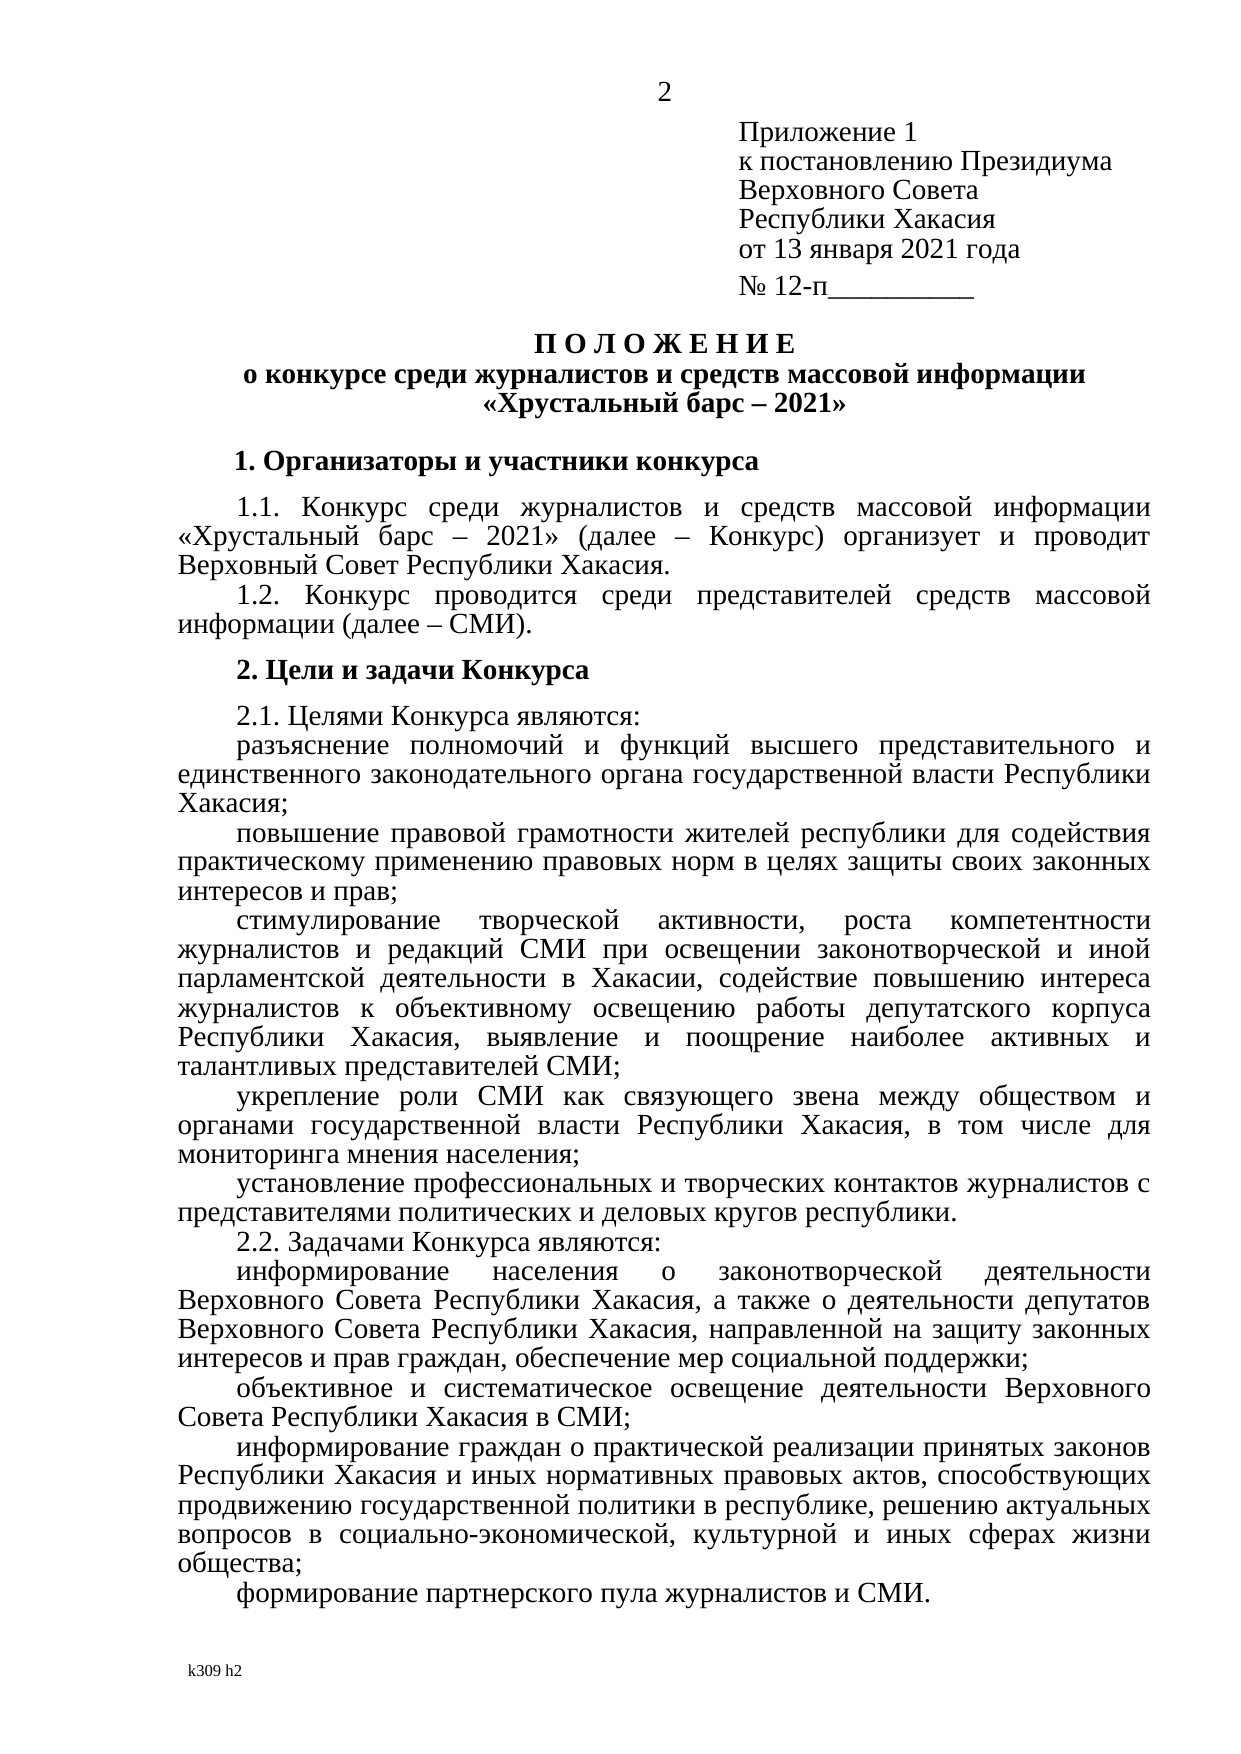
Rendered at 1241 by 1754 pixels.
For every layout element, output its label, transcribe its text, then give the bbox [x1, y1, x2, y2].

text информирование граждан о практической реализации принятых законов Республики Хакасия и иных нормативных правовых актов, способствующих продвижению государственной политики в республике, решению актуальных вопросов в социально-экономической, культурной и иных сферах жизни общества; [177, 1433, 1152, 1579]
text 2.1. Целями Конкурса являются: [177, 702, 1152, 731]
text формирование партнерского пула журналистов и СМИ. [177, 1579, 1152, 1608]
text 2.2. Задачами Конкурса являются: [177, 1228, 1152, 1257]
text объективное и систематическое освещение деятельности Верховного Совета Республики Хакасия в СМИ; [177, 1374, 1152, 1433]
text «Хрустальный барс – 2021» [177, 389, 1152, 418]
text к постановлению Президиума [738, 147, 1152, 176]
text установление профессиональных и творческих контактов журналистов с представителями политических и деловых кругов республики. [177, 1169, 1152, 1228]
text от 13 января 2021 года [738, 235, 1152, 264]
text 1.2. Конкурс проводится среди представителей средств массовой информации (далее – СМИ). [177, 581, 1152, 639]
text 1.1. Конкурс среди журналистов и средств массовой информации «Хрустальный барс – 2021» (далее – Конкурс) организует и проводит Верховный Совет Республики Хакасия. [177, 493, 1152, 581]
text информирование населения о законотворческой деятельности Верховного Совета Республики Хакасия, а также о деятельности депутатов Верховного Совета Республики Хакасия, направленной на защиту законных интересов и прав граждан, обеспечение мер социальной поддержки; [177, 1257, 1152, 1374]
text о конкурсе среди журналистов и средств массовой информации [177, 360, 1152, 389]
text разъяснение полномочий и функций высшего представительного и единственного законодательного органа государственной власти Республики Хакасия; [177, 731, 1152, 819]
text Верховного Совета [738, 176, 1152, 206]
text П О Л О Ж Е Н И Е [177, 331, 1152, 360]
text укрепление роли СМИ как связующего звена между обществом и органами государственной власти Республики Хакасия, в том числе для мониторинга мнения населения; [177, 1082, 1152, 1169]
text 1. Организаторы и участники конкурса [177, 447, 1152, 476]
text 2. Цели и задачи Конкурса [177, 656, 1152, 685]
text повышение правовой грамотности жителей республики для содействия практическому применению правовых норм в целях защиты своих законных интересов и прав; [177, 819, 1152, 906]
text Приложение 1 [738, 118, 1152, 147]
text № 12-п__________ [738, 272, 1152, 301]
text Республики Хакасия [738, 206, 1152, 235]
text стимулирование творческой активности, роста компетентности журналистов и редакций СМИ при освещении законотворческой и иной парламентской деятельности в Хакасии, содействие повышению интереса журналистов к объективному освещению работы депутатского корпуса Республики Хакасия, выявление и поощрение наиболее активных и талантливых представителей СМИ; [177, 906, 1152, 1082]
